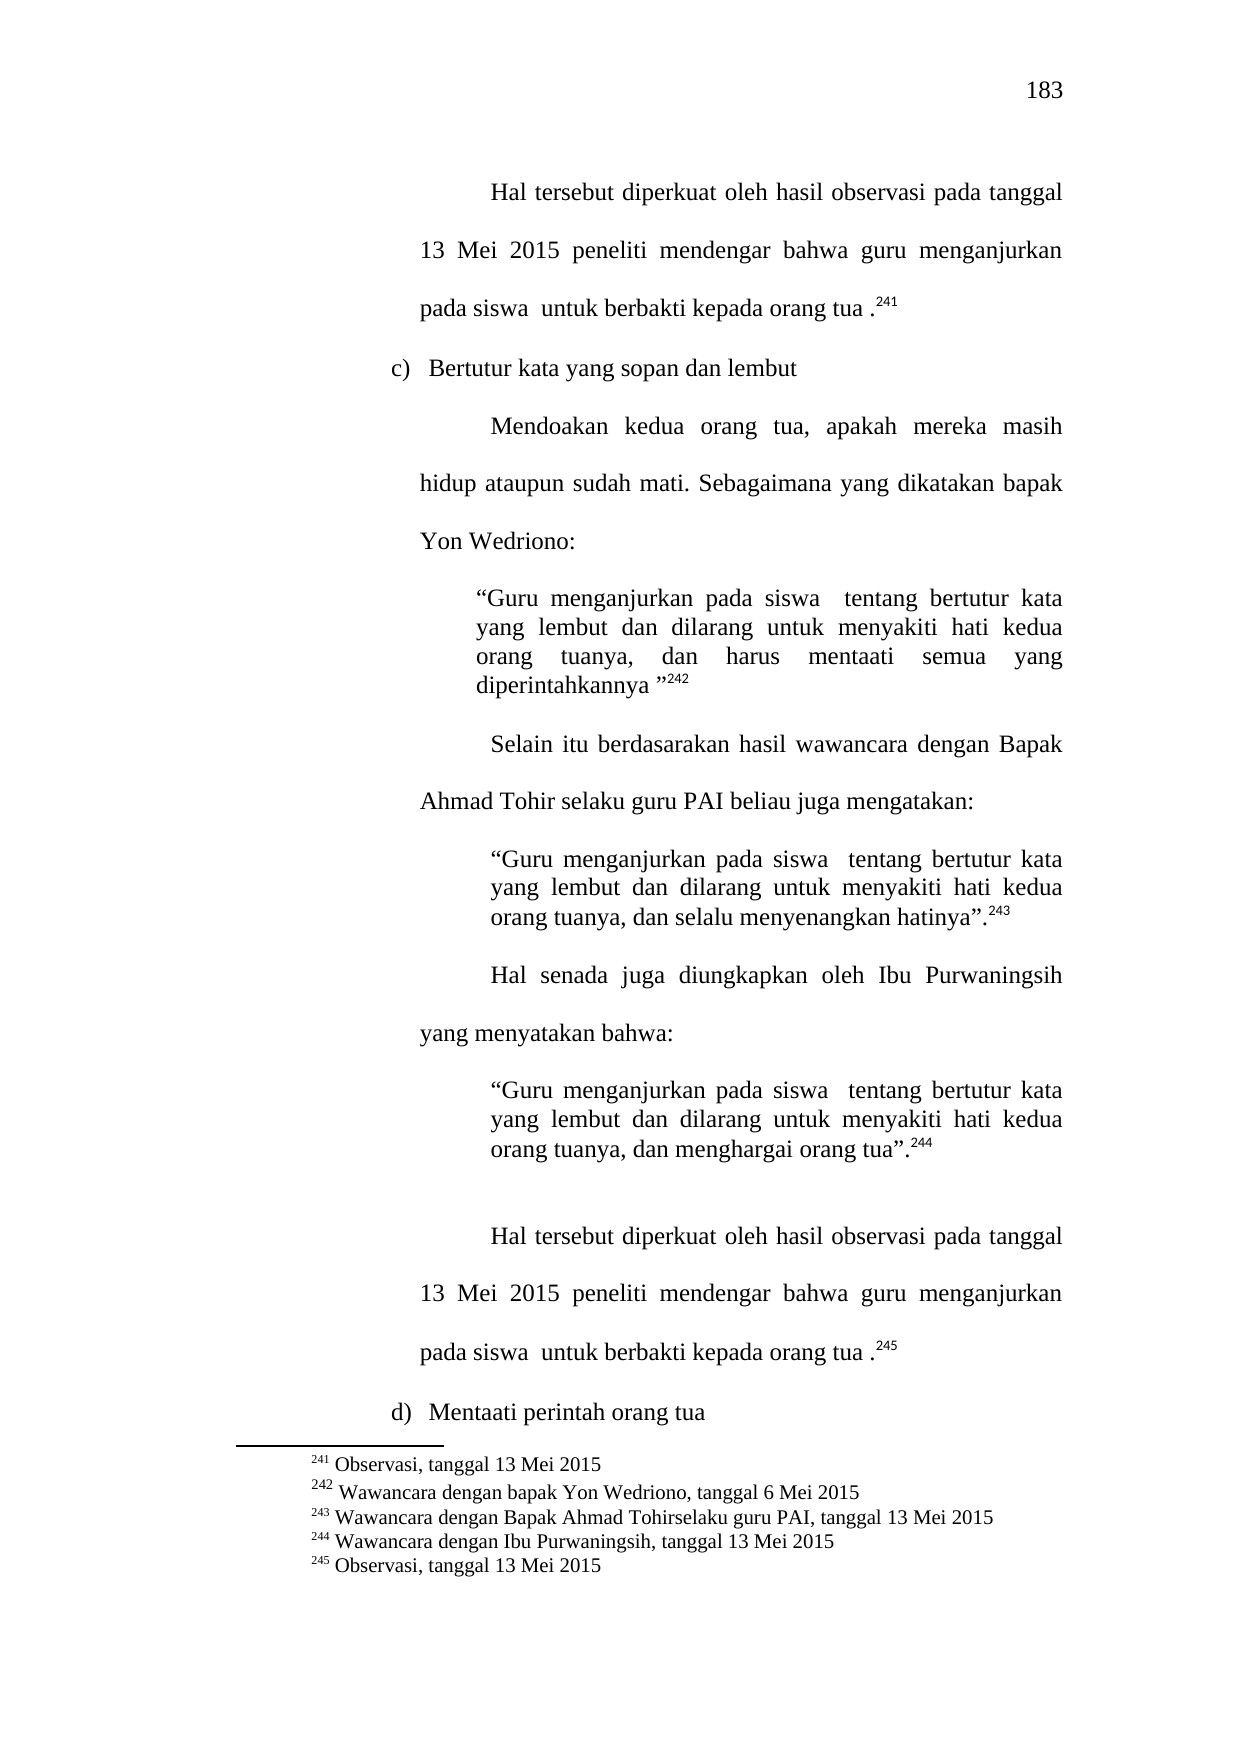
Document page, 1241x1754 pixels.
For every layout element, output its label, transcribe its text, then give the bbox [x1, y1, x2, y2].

text Hal tersebut diperkuat oleh hasil observasi pada tanggal 13 Mei 2015 peneliti mendengar bahwa guru menganjurkan pada siswa untuk berbakti kepada orang tua . [419, 177, 1063, 323]
text Mendoakan kedua orang tua, apakah mereka masih hidup ataupun sudah mati. Sebagaimana yang dikatakan bapak Yon Wedriono: [419, 411, 1063, 554]
text Selain itu berdasarakan hasil wawancara dengan Bapak Ahmad Tohir selaku guru PAI beliau juga mengatakan: [419, 729, 1063, 815]
list Bertutur kata yang sopan dan lembut [391, 353, 1063, 382]
text Hal tersebut diperkuat oleh hasil observasi pada tanggal 13 Mei 2015 peneliti mendengar bahwa guru menganjurkan pada siswa untuk berbakti kepada orang tua . [419, 1221, 1063, 1367]
text “Guru menganjurkan pada siswa tentang bertutur kata yang lembut dan dilarang untuk menyakiti hati kedua orang tuanya, dan harus mentaati semua yang diperintahkannya ” [476, 583, 1063, 700]
text “Guru menganjurkan pada siswa tentang bertutur kata yang lembut dan dilarang untuk menyakiti hati kedua orang tuanya, dan menghargai orang tua”. [490, 1076, 1063, 1163]
list Mentaati perintah orang tua [391, 1397, 1063, 1426]
text Hal senada juga diungkapkan oleh Ibu Purwaningsih yang menyatakan bahwa: [419, 961, 1063, 1047]
text “Guru menganjurkan pada siswa tentang bertutur kata yang lembut dan dilarang untuk menyakiti hati kedua orang tuanya, dan selalu menyenangkan hatinya”. [490, 844, 1063, 932]
